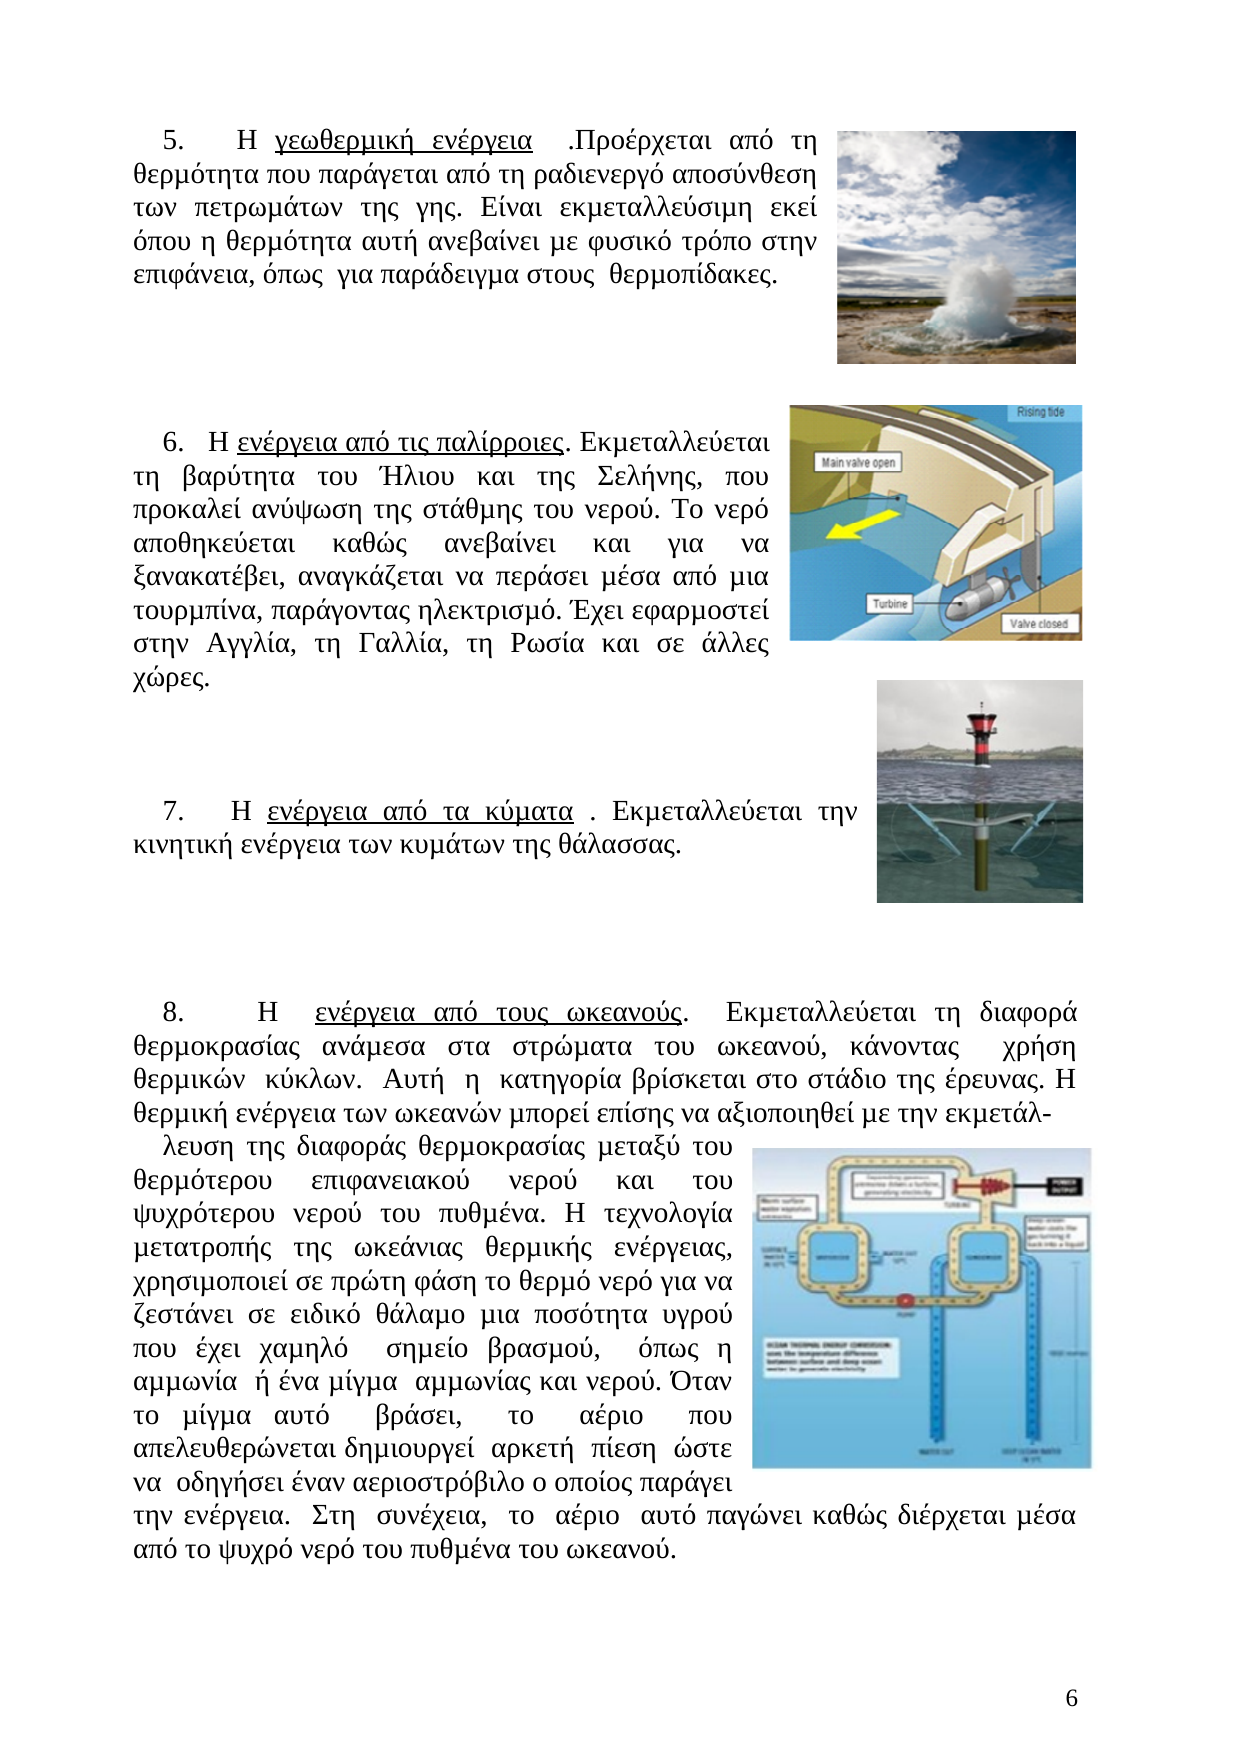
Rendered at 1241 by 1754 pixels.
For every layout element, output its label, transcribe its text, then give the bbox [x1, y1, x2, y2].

picture [876, 680, 1084, 903]
text 8. H ενέργεια από τους ωκεανούς. Εκµεταλλεύεται τη διαφορά θερµοκρασίας ανάµεσα στα στρώµατα του ωκεανού, κάνοντας χρήση θερµικών κύκλων. Αυτή η κατηγορία βρίσκεται στο στάδιο της έρευνας. Η θερµική ενέργεια των ωκεανών µπορεί επίσης να αξιοποιηθεί µε την εκµετάλ- [133, 994, 1078, 1128]
picture [788, 405, 1083, 641]
picture [836, 131, 1076, 364]
text 6. H ενέργεια από τις παλίρροιες. Εκµεταλλεύεται τη βαρύτητα του Ήλιου και της Σελήνης, που προκαλεί ανύψωση της στάθµης του νερού. Το νερό αποθηκεύεται καθώς ανεβαίνει και για να ξανακατέβει, αναγκάζεται να περάσει µέσα από µια τουρµπίνα, παράγοντας ηλεκτρισµό. Έχει εφαρµοστεί στην Αγγλία, τη Γαλλία, τη Ρωσία και σε άλλες χώρες. [133, 424, 1078, 692]
text 7. Η ενέργεια από τα κύµατα . Εκµεταλλεύεται την κινητική ενέργεια των κυµάτων της θάλασσας. [133, 793, 876, 860]
text 5. H γεωθερµική ενέργεια .Προέρχεται από τη θερµότητα που παράγεται από τη ραδιενεργό αποσύνθεση των πετρωµάτων της γης. Είναι εκµεταλλεύσιµη εκεί όπου η θερµότητα αυτή ανεβαίνει µε φυσικό τρόπο στην επιφάνεια, όπως για παράδειγµα στους θερµοπίδακες. [133, 122, 1078, 290]
picture [752, 1148, 1098, 1472]
